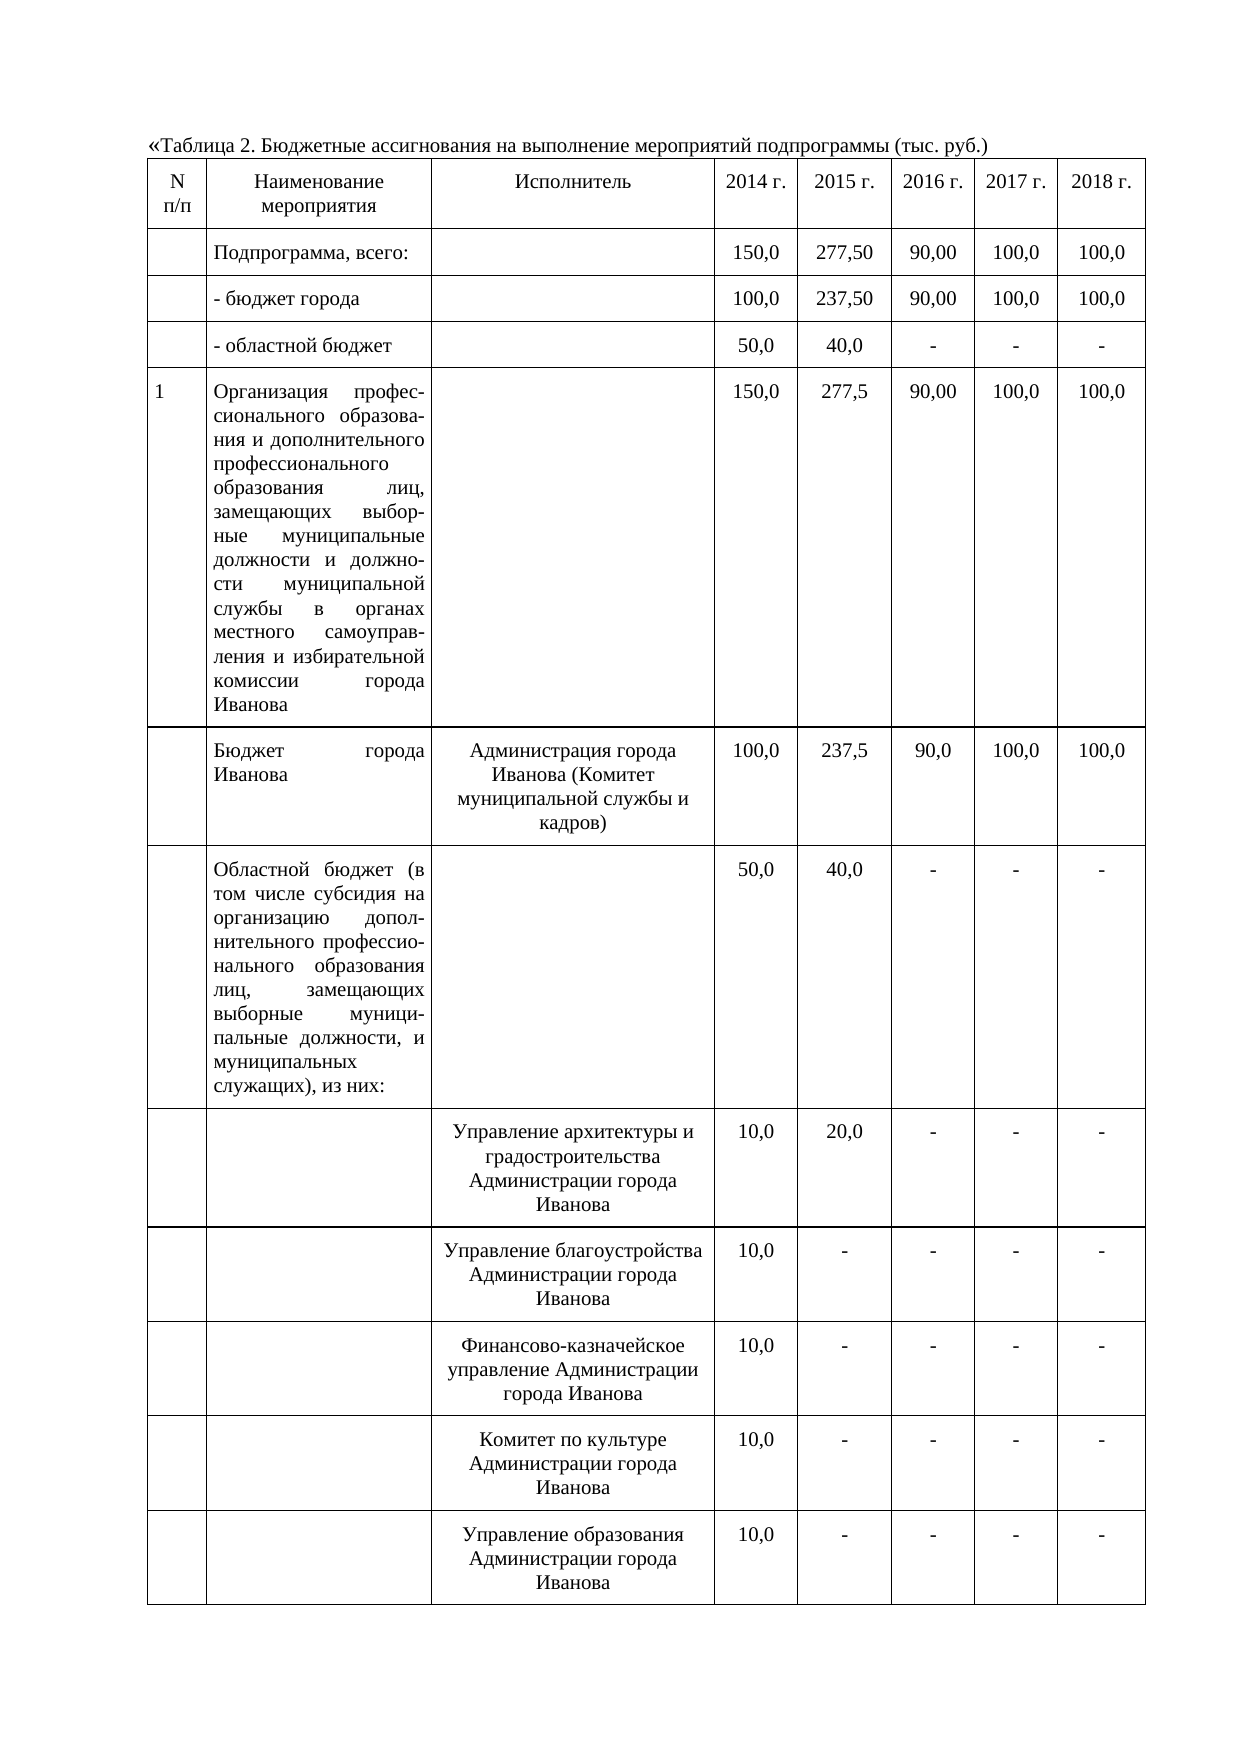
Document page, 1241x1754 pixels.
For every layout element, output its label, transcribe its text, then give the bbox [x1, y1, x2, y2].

table_cell - [975, 1416, 1057, 1510]
table_cell [432, 322, 714, 367]
table_cell - [975, 846, 1057, 1108]
table_cell 100,0 [1058, 368, 1145, 726]
table_cell 10,0 [715, 1228, 797, 1321]
table_cell - [798, 1228, 891, 1321]
table_cell [148, 1511, 206, 1604]
table_cell - [892, 1109, 974, 1226]
table_cell 100,0 [1058, 276, 1145, 321]
table_cell - [1058, 1109, 1145, 1226]
table_header 2016 г. [892, 159, 974, 228]
table_cell 277,50 [798, 229, 891, 274]
table_cell - [1058, 1228, 1145, 1321]
table_cell [207, 1416, 431, 1510]
table_cell 90,00 [892, 368, 974, 726]
table_cell - [1058, 846, 1145, 1108]
table_cell 1 [148, 368, 206, 726]
table_cell - [1058, 1322, 1145, 1415]
table_cell 10,0 [715, 1416, 797, 1510]
table_cell [207, 1511, 431, 1604]
table_cell - [798, 1511, 891, 1604]
table_cell Бюджет города Иванова [207, 728, 431, 845]
table_cell 10,0 [715, 1109, 797, 1226]
table_cell Подпрограмма, всего: [207, 229, 431, 274]
table_cell 40,0 [798, 846, 891, 1108]
table_cell Финансово-казначейское управление Администрации города Иванова [432, 1322, 714, 1415]
table_header 2014 г. [715, 159, 797, 228]
table_cell [148, 1109, 206, 1226]
table_cell [207, 1109, 431, 1226]
table_cell 100,0 [975, 728, 1057, 845]
table_cell [148, 1416, 206, 1510]
table_cell 100,0 [1058, 229, 1145, 274]
table_header 2018 г. [1058, 159, 1145, 228]
table_header 2017 г. [975, 159, 1057, 228]
table_header 2015 г. [798, 159, 891, 228]
table_cell - [975, 1228, 1057, 1321]
table_cell - [892, 1228, 974, 1321]
table_cell 100,0 [715, 728, 797, 845]
table_cell 10,0 [715, 1511, 797, 1604]
table_cell - [892, 846, 974, 1108]
table_header N п/п [148, 159, 206, 228]
table_cell 100,0 [975, 276, 1057, 321]
table_cell - областной бюджет [207, 322, 431, 367]
table_cell 50,0 [715, 322, 797, 367]
table_cell [432, 229, 714, 274]
table_cell - [1058, 1416, 1145, 1510]
table_cell [207, 1322, 431, 1415]
table_cell 50,0 [715, 846, 797, 1108]
table_cell Управление архитектуры и градостроительства Администрации города Иванова [432, 1109, 714, 1226]
table_header Исполнитель [432, 159, 714, 228]
table_cell Организация профес-сионального образова-ния и дополнительного профессионального образования лиц, замещающих выбор-ные муниципальные должности и должно-сти муниципальной службы в органах местного самоуправ-ления и избирательной комиссии города Иванова [207, 368, 431, 726]
table_cell 90,00 [892, 276, 974, 321]
table_cell 237,50 [798, 276, 891, 321]
table_cell [432, 368, 714, 726]
table_cell [148, 1322, 206, 1415]
table_cell - [1058, 1511, 1145, 1604]
table_cell [148, 846, 206, 1108]
table_cell 10,0 [715, 1322, 797, 1415]
table_cell 40,0 [798, 322, 891, 367]
table_cell Управление образования Администрации города Иванова [432, 1511, 714, 1604]
table_cell - [1058, 322, 1145, 367]
table_cell [148, 276, 206, 321]
table_cell [207, 1228, 431, 1321]
table_cell [148, 728, 206, 845]
table_cell - [975, 1322, 1057, 1415]
table_cell - [892, 1416, 974, 1510]
text «Таблица 2. Бюджетные ассигнования на выполнение мероприятий подпрограммы (тыс. руб.) [148, 129, 1137, 158]
table_cell [148, 322, 206, 367]
table_cell - [975, 1511, 1057, 1604]
table_cell [432, 276, 714, 321]
table_cell Управление благоустройства Администрации города Иванова [432, 1228, 714, 1321]
table_cell 100,0 [975, 229, 1057, 274]
table_cell Комитет по культуре Администрации города Иванова [432, 1416, 714, 1510]
table_cell 150,0 [715, 368, 797, 726]
table_cell 100,0 [715, 276, 797, 321]
table_cell 90,00 [892, 229, 974, 274]
table_cell - [892, 1322, 974, 1415]
table_cell Областной бюджет (в том числе субсидия на организацию допол-нительного профессио-нального образования лиц, замещающих выборные муници-пальные должности, и муниципальных служащих), из них: [207, 846, 431, 1108]
table_cell - [892, 1511, 974, 1604]
table_cell 100,0 [975, 368, 1057, 726]
table_cell [148, 229, 206, 274]
table_cell - [798, 1416, 891, 1510]
table_cell 277,5 [798, 368, 891, 726]
table_cell [148, 1228, 206, 1321]
table_cell [432, 846, 714, 1108]
table_cell 237,5 [798, 728, 891, 845]
table_cell 150,0 [715, 229, 797, 274]
table_cell 90,0 [892, 728, 974, 845]
table_cell - [975, 322, 1057, 367]
table_cell - [892, 322, 974, 367]
table_cell 100,0 [1058, 728, 1145, 845]
table_cell - [798, 1322, 891, 1415]
table_header Наименование мероприятия [207, 159, 431, 228]
table_cell - [975, 1109, 1057, 1226]
table_cell Администрация города Иванова (Комитет муниципальной службы и кадров) [432, 728, 714, 845]
table_cell 20,0 [798, 1109, 891, 1226]
table_cell - бюджет города [207, 276, 431, 321]
